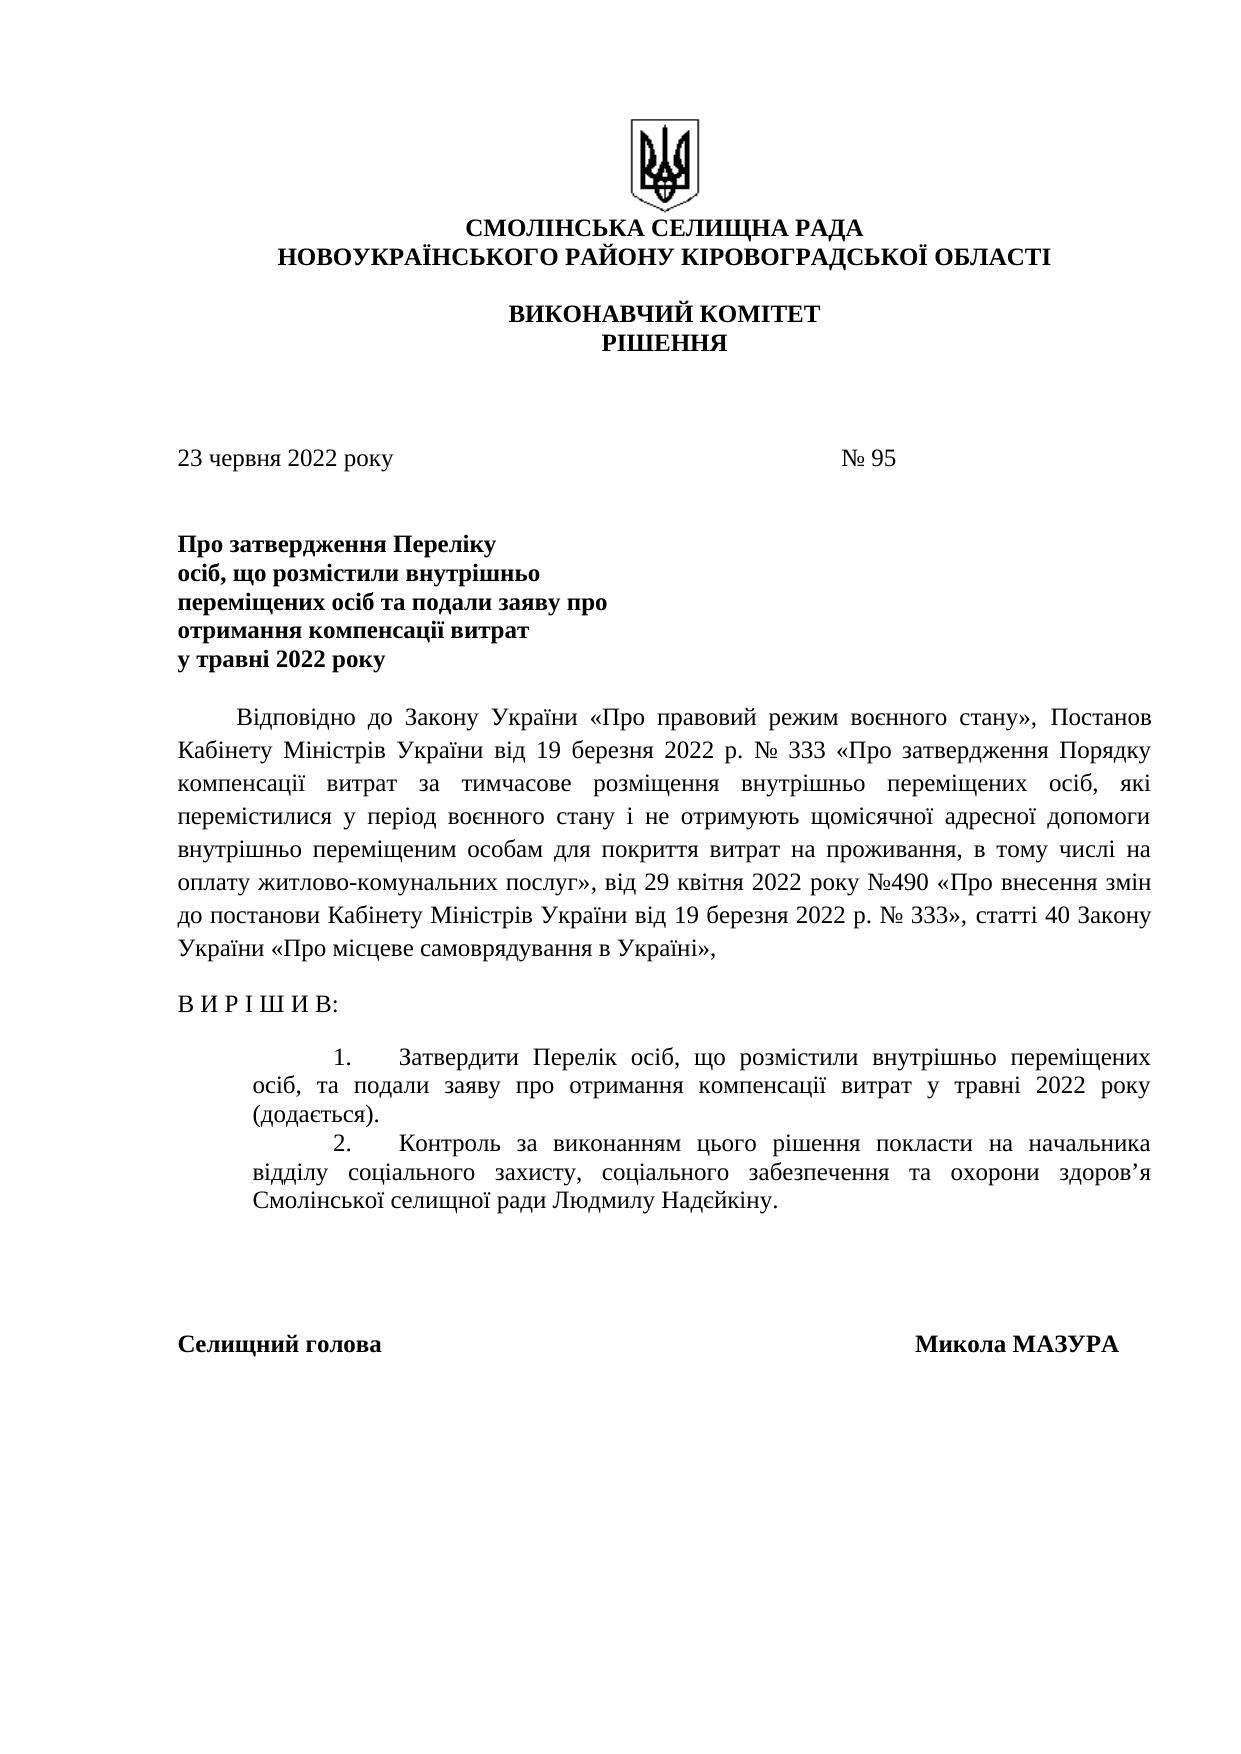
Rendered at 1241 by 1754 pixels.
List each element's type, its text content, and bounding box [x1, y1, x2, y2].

text НОВОУКРАЇНСЬКОГО РАЙОНУ КІРОВОГРАДСЬКОЇ ОБЛАСТІ [177, 242, 1152, 271]
picture [625, 118, 704, 214]
text отримання компенсації витрат [177, 616, 1152, 644]
list Контроль за виконанням цього рішення покласти на начальника відділу соціального захисту, соціального забезпечення та охорони здоров’я Смолінської селищної ради Людмилу Надєйкіну. [252, 1128, 1152, 1214]
list Затвердити Перелік осіб, що розмістили внутрішньо переміщених осіб, та подали заяву про отримання компенсації витрат у травні 2022 року (додається). [252, 1042, 1152, 1128]
text 23 червня 2022 року № 95 [177, 443, 1152, 472]
text у травні 2022 року [177, 644, 1152, 673]
text Про затвердження Переліку [177, 529, 797, 558]
text переміщених осіб та подали заяву про [177, 587, 1152, 616]
text РІШЕННЯ [177, 328, 1152, 357]
text СМОЛІНСЬКА СЕЛИЩНА РАДА [177, 213, 1152, 242]
text Відповідно до Закону України «Про правовий режим воєнного стану», Постанов Кабінету Міністрів України від 19 березня 2022 р. № 333 «Про затвердження Порядку компенсації витрат за тимчасове розміщення внутрішньо переміщених осіб, які перемістилися у період воєнного стану і не отримують щомісячної адресної допомоги внутрішньо переміщеним особам для покриття витрат на проживання, в тому числі на оплату житлово-комунальних послуг», від 29 квітня 2022 року №490 «Про внесення змін до постанови Кабінету Міністрів України від 19 березня 2022 р. № 333», статті 40 Закону України «Про місцеве самоврядування в Україні», [177, 702, 1152, 768]
text Селищний голова Микола МАЗУРА [177, 1329, 1152, 1358]
text В И Р І Ш И В: [177, 989, 1152, 1018]
text Відповідно до Закону України «Про правовий режим воєнного стану», Постанов Кабінету Міністрів України від 19 березня 2022 р. № 333 «Про затвердження Порядку компенсації витрат за тимчасове розміщення внутрішньо переміщених осіб, які перемістилися у період воєнного стану і не отримують щомісячної адресної допомоги внутрішньо переміщеним особам для покриття витрат на проживання, в тому числі на оплату житлово-комунальних послуг», від 29 квітня 2022 року №490 «Про внесення змін до постанови Кабінету Міністрів України від 19 березня 2022 р. № 333», статті 40 Закону України «Про місцеве самоврядування в Україні», [177, 863, 1152, 962]
text ВИКОНАВЧИЙ КОМІТЕТ [177, 299, 1152, 328]
text осіб, що розмістили внутрішньо [177, 558, 1152, 587]
